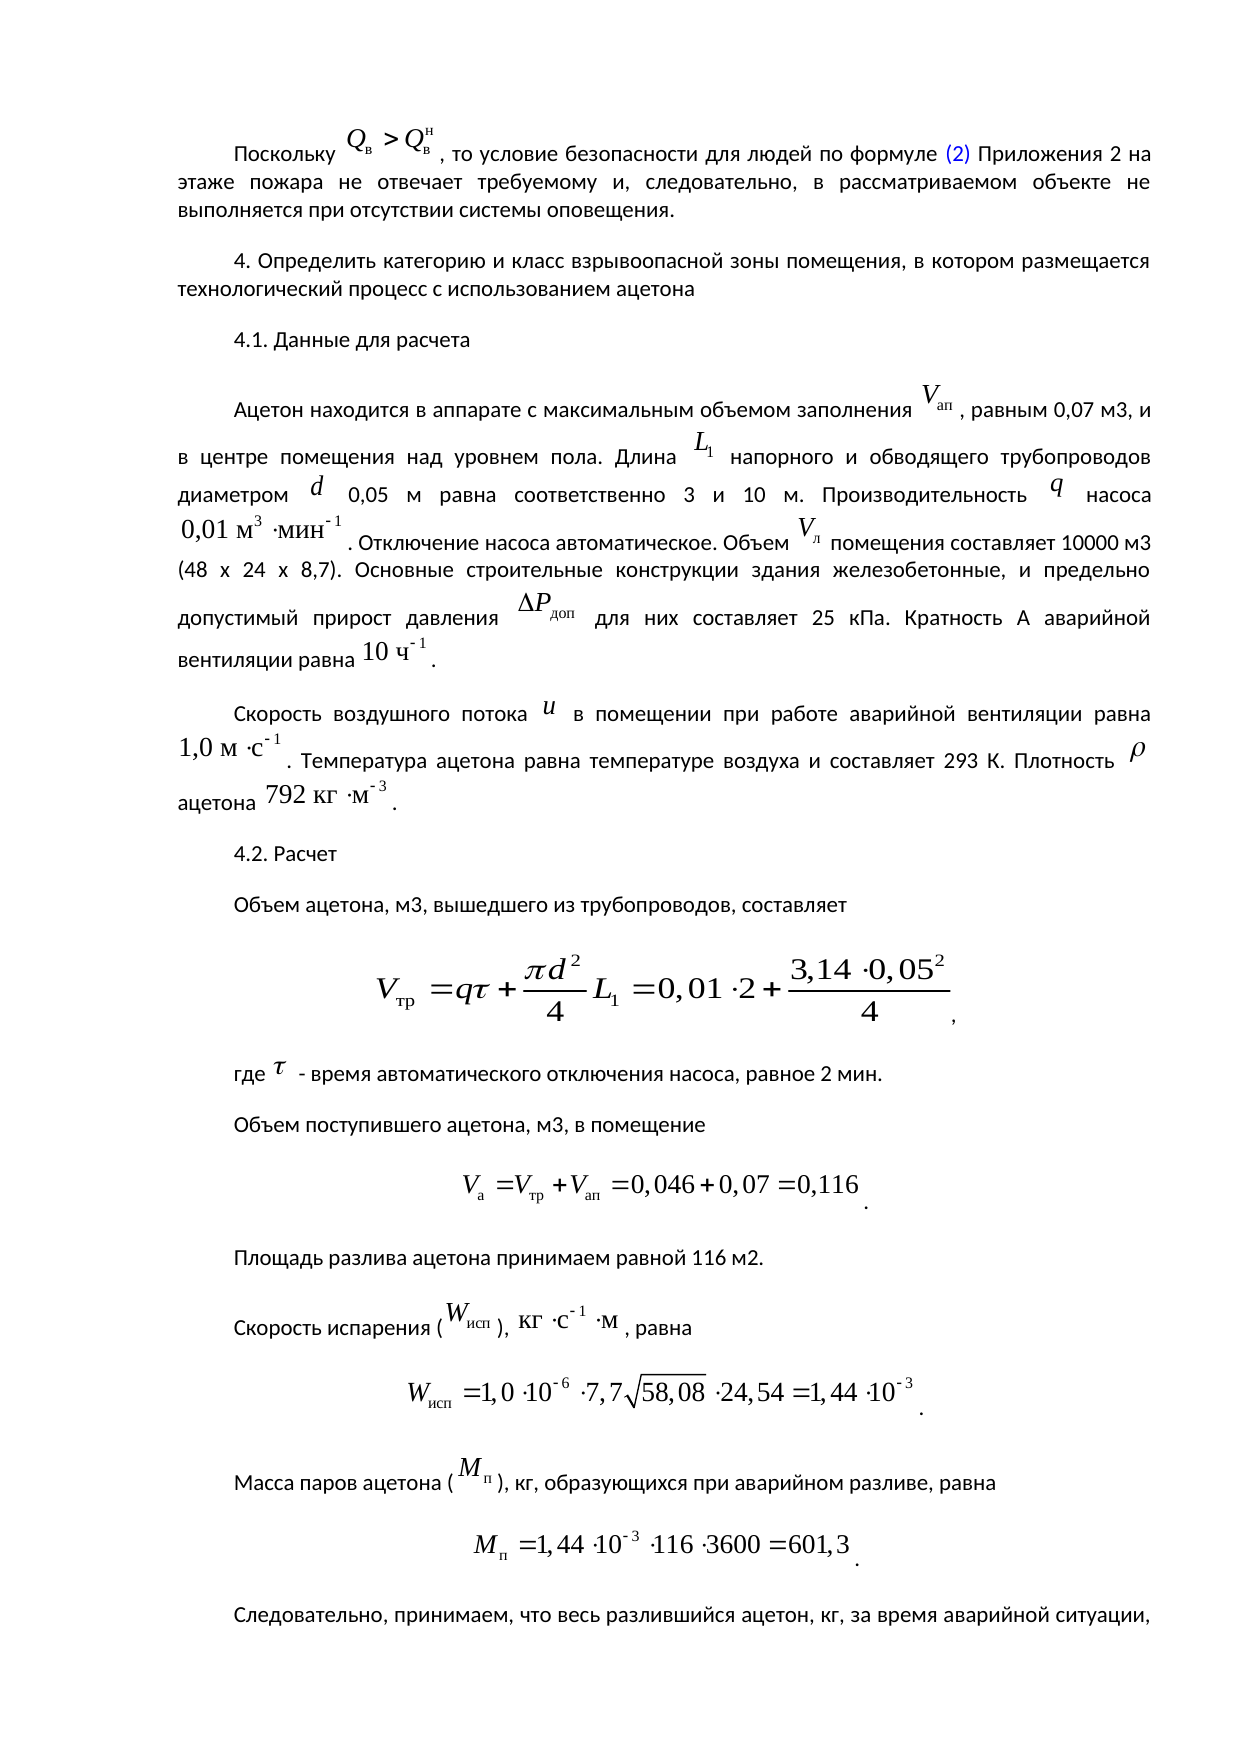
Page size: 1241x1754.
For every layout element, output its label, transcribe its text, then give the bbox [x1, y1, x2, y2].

text Площадь разлива ацетона принимаем равной 116 м2. [177, 1243, 1152, 1271]
text 4. Определить категорию и класс взрывоопасной зоны помещения, в котором размещается технологический процесс с использованием ацетона [177, 246, 1152, 302]
text Ацетон находится в аппарате с максимальным объемом заполнения , равным 0,07 м3, и в центре помещения над уровнем пола. Длина напорного и обводящего трубопроводов диаметром 0,05 м равна соответственно 3 и 10 м. Производительность насоса . Отключение насоса автоматическое. Объем помещения составляет 10000 м3 (48 x 24 x 8,7). Основные строительные конструкции здания железобетонные, и предельно допустимый прирост давления для них составляет 25 кПа. Кратность А аварийной вентиляции равна . [177, 376, 1152, 673]
text . [177, 1524, 1152, 1573]
text . [177, 1369, 1152, 1421]
text Поскольку , то условие безопасности для людей по формуле (2) Приложения 2 на этаже пожара не отвечает требуемому и, следовательно, в рассматриваемом объекте не выполняется при отсутствии системы оповещения. [177, 118, 1152, 223]
text . [177, 1166, 1152, 1215]
text , [177, 946, 1152, 1028]
text Масса паров ацетона (), кг, образующихся при аварийном разливе, равна [177, 1449, 1152, 1496]
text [177, 1601, 1152, 1629]
text где - время автоматического отключения насоса, равное 2 мин. [177, 1056, 1152, 1087]
text 4.2. Расчет [177, 839, 1152, 867]
text 4.1. Данные для расчета [177, 325, 1152, 353]
text Объем ацетона, м3, вышедшего из трубопроводов, составляет [177, 890, 1152, 918]
text Скорость испарения (), , равна [177, 1294, 1152, 1341]
text Объем поступившего ацетона, м3, в помещение [177, 1110, 1152, 1138]
text Скорость воздушного потока в помещении при работе аварийной вентиляции равна . Температура ацетона равна температуре воздуха и составляет 293 К. Плотность ацетона . [177, 696, 1152, 816]
